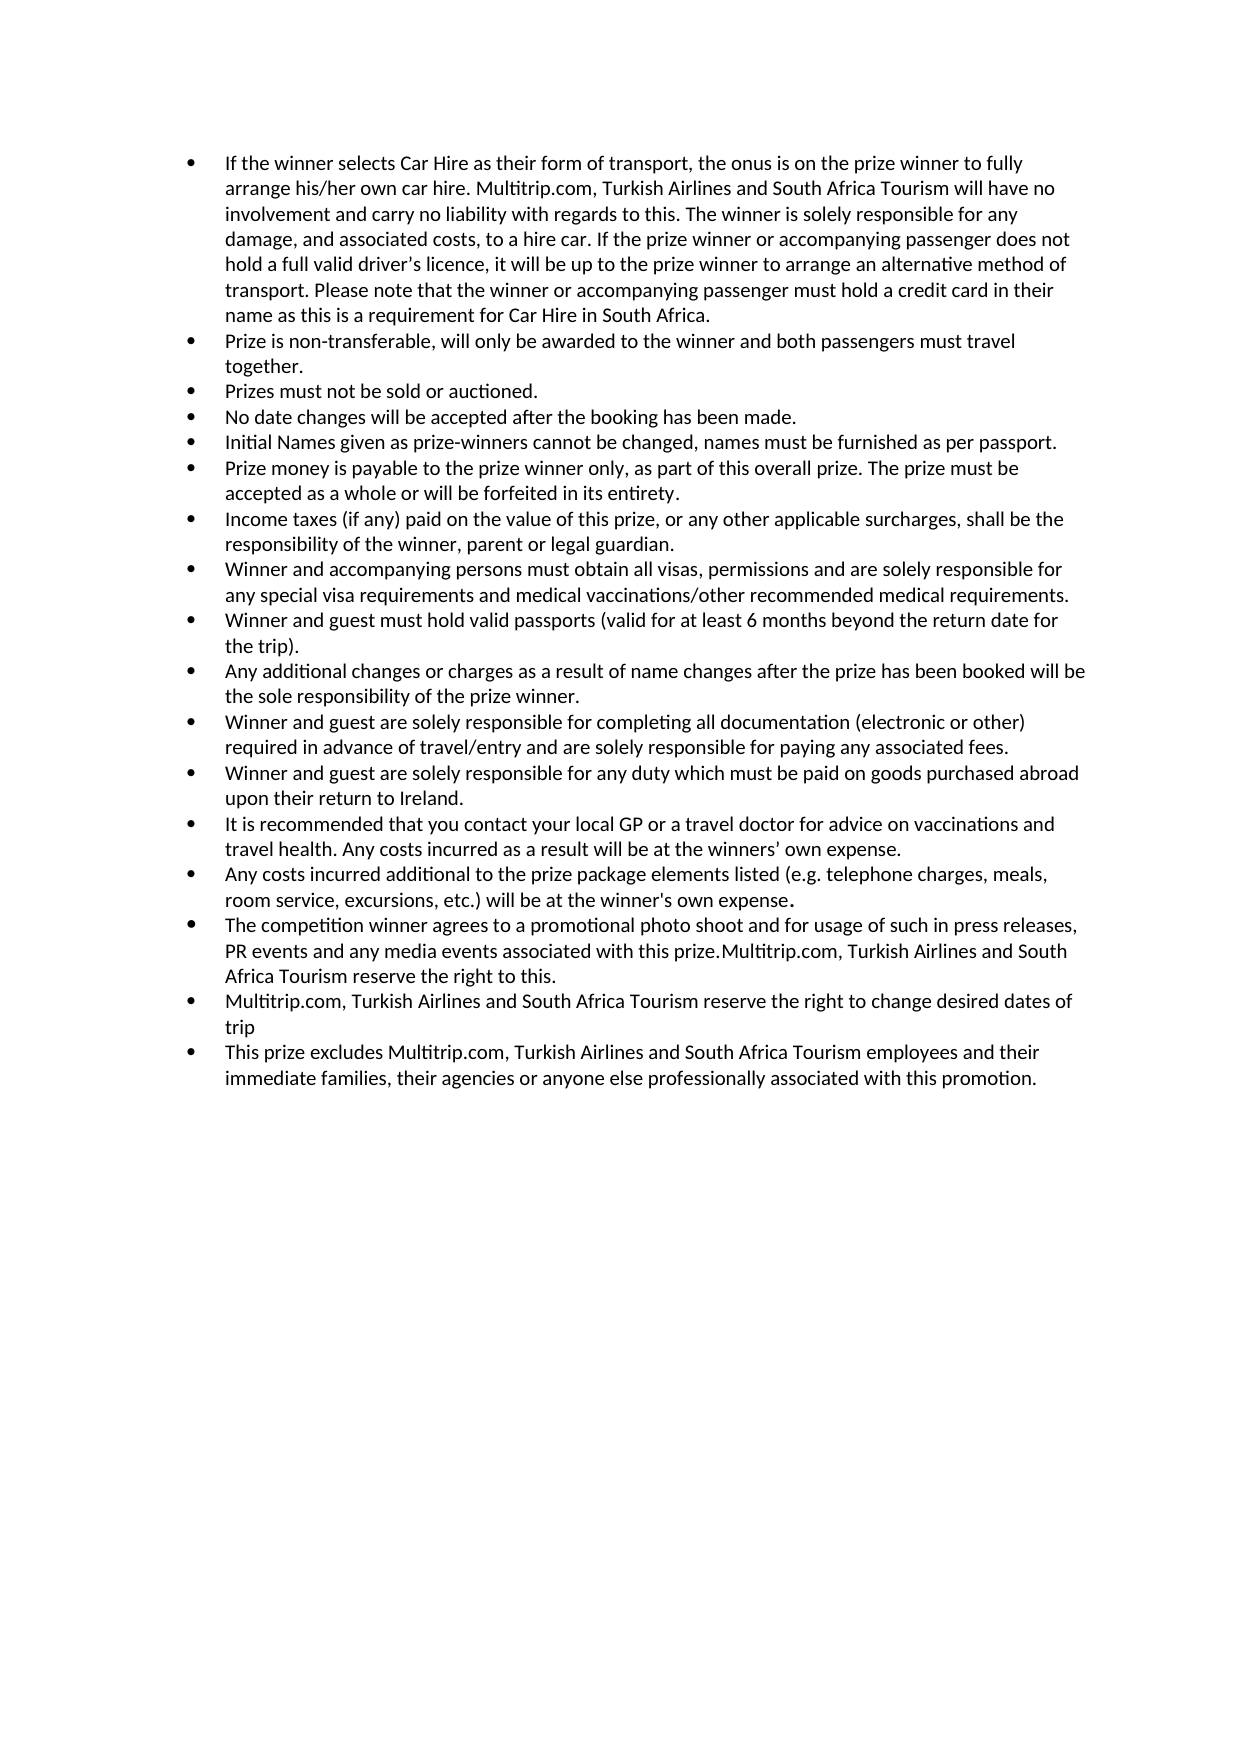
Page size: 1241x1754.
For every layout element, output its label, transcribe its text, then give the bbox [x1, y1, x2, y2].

list Winner and guest are solely responsible for any duty which must be paid on goods purchased abroad upon their return to Ireland. [187, 760, 1090, 811]
list No date changes will be accepted after the booking has been made. [187, 404, 1090, 429]
list Initial Names given as prize-winners cannot be changed, names must be furnished as per passport. [187, 429, 1090, 455]
list Any additional changes or charges as a result of name changes after the prize has been booked will be the sole responsibility of the prize winner. [187, 658, 1090, 709]
list Any costs incurred additional to the prize package elements listed (e.g. telephone charges, meals, room service, excursions, etc.) will be at the winner's own expense. [187, 862, 1090, 912]
list Prize is non-transferable, will only be awarded to the winner and both passengers must travel together. [187, 328, 1090, 379]
list Winner and guest must hold valid passports (valid for at least 6 months beyond the return date for the trip). [187, 607, 1090, 658]
list Income taxes (if any) paid on the value of this prize, or any other applicable surcharges, shall be the responsibility of the winner, parent or legal guardian. [187, 506, 1090, 557]
list If the winner selects Car Hire as their form of transport, the onus is on the prize winner to fully arrange his/her own car hire. Multitrip.com, Turkish Airlines and South Africa Tourism will have no involvement and carry no liability with regards to this. The winner is solely responsible for any damage, and associated costs, to a hire car. If the prize winner or accompanying passenger does not hold a full valid driver’s licence, it will be up to the prize winner to arrange an alternative method of transport. Please note that the winner or accompanying passenger must hold a credit card in their name as this is a requirement for Car Hire in South Africa. [187, 150, 1090, 328]
list Prizes must not be sold or auctioned. [187, 379, 1090, 404]
list Winner and accompanying persons must obtain all visas, permissions and are solely responsible for any special visa requirements and medical vaccinations/other recommended medical requirements. [187, 557, 1090, 607]
list The competition winner agrees to a promotional photo shoot and for usage of such in press releases, PR events and any media events associated with this prize.Multitrip.com, Turkish Airlines and South Africa Tourism reserve the right to this. [187, 912, 1090, 989]
list This prize excludes Multitrip.com, Turkish Airlines and South Africa Tourism employees and their immediate families, their agencies or anyone else professionally associated with this promotion. [187, 1039, 1090, 1090]
list Prize money is payable to the prize winner only, as part of this overall prize. The prize must be accepted as a whole or will be forfeited in its entirety. [187, 455, 1090, 506]
list It is recommended that you contact your local GP or a travel doctor for advice on vaccinations and travel health. Any costs incurred as a result will be at the winners’ own expense. [187, 811, 1090, 862]
list Multitrip.com, Turkish Airlines and South Africa Tourism reserve the right to change desired dates of trip [187, 989, 1090, 1039]
list Winner and guest are solely responsible for completing all documentation (electronic or other) required in advance of travel/entry and are solely responsible for paying any associated fees. [187, 709, 1090, 760]
